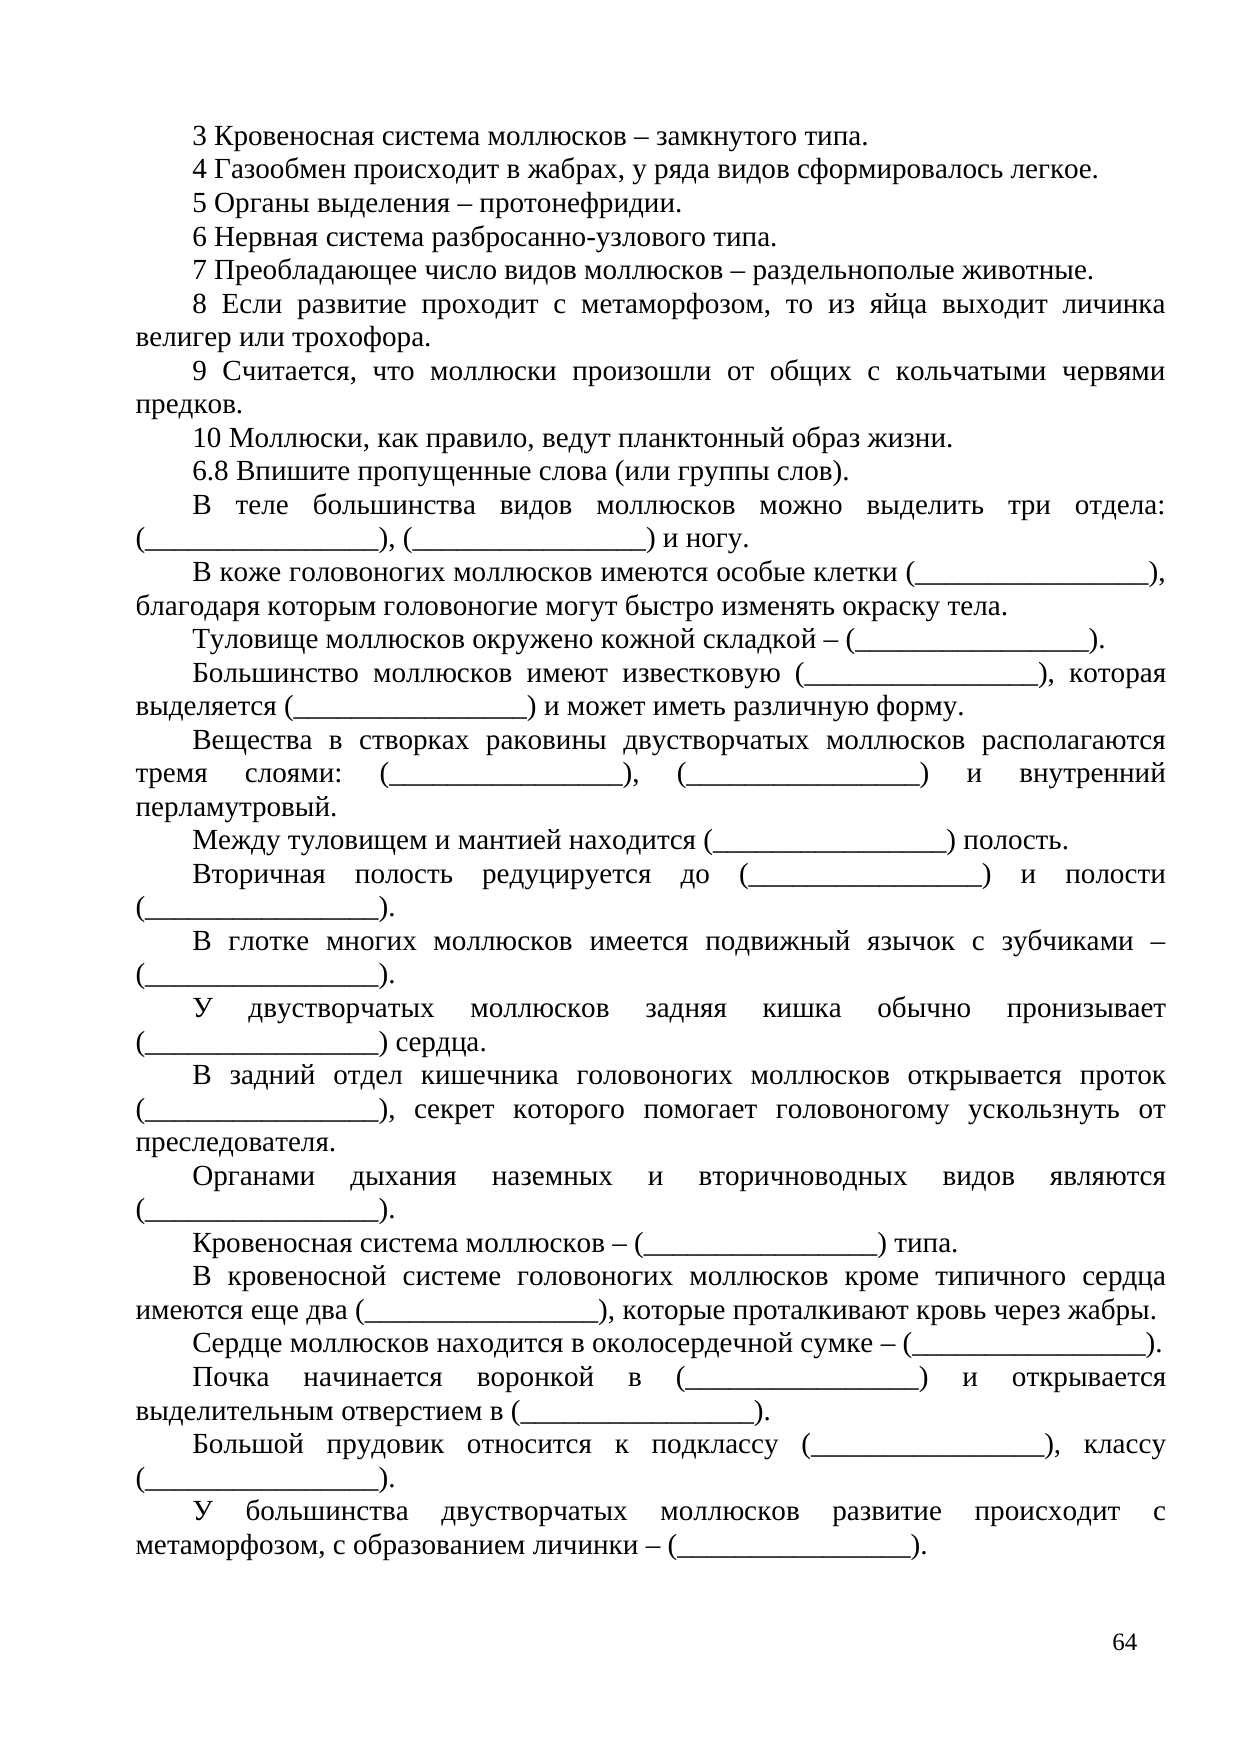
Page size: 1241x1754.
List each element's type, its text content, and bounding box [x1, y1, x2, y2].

text В теле большинства видов моллюсков можно выделить три отдела: (________________), (________________) и ногу. [135, 487, 1167, 554]
text В коже головоногих моллюсков имеются особые клетки (________________), благодаря которым головоногие могут быстро изменять окраску тела. [135, 554, 1167, 621]
text 4 Газообмен происходит в жабрах, у ряда видов сформировалось легкое. [135, 152, 1167, 185]
text В задний отдел кишечника головоногих моллюсков открывается проток (________________), секрет которого помогает головоногому ускользнуть от преследователя. [135, 1057, 1167, 1158]
text У большинства двустворчатых моллюсков развитие происходит с метаморфозом, с образованием личинки – (________________). [135, 1493, 1167, 1560]
text Туловище моллюсков окружено кожной складкой – (________________). [135, 621, 1167, 655]
text 8 Если развитие проходит с метаморфозом, то из яйца выходит личинка велигер или трохофора. [135, 286, 1167, 353]
text 6.8 Впишите пропущенные слова (или группы слов). [135, 453, 1167, 487]
text 10 Моллюски, как правило, ведут планктонный образ жизни. [135, 420, 1167, 453]
text Почка начинается воронкой в (________________) и открывается выделительным отверстием в (________________). [135, 1359, 1167, 1426]
text Органами дыхания наземных и вторичноводных видов являются (________________). [135, 1158, 1167, 1225]
text Большинство моллюсков имеют известковую (________________), которая выделяется (________________) и может иметь различную форму. [135, 655, 1167, 722]
text Между туловищем и мантией находится (________________) полость. [135, 822, 1167, 856]
text 6 Нервная система разбросанно-узлового типа. [135, 219, 1167, 252]
text 3 Кровеносная система моллюсков – замкнутого типа. [135, 118, 1167, 152]
text Вторичная полость редуцируется до (________________) и полости (________________). [135, 856, 1167, 923]
text Сердце моллюсков находится в околосердечной сумке – (________________). [135, 1326, 1167, 1359]
text 9 Считается, что моллюски произошли от общих с кольчатыми червями предков. [135, 353, 1167, 420]
text У двустворчатых моллюсков задняя кишка обычно пронизывает (________________) сердца. [135, 990, 1167, 1057]
text 7 Преобладающее число видов моллюсков – раздельнополые животные. [135, 252, 1167, 286]
text В кровеносной системе головоногих моллюсков кроме типичного сердца имеются еще два (________________), которые проталкивают кровь через жабры. [135, 1258, 1167, 1326]
text Большой прудовик относится к подклассу (________________), классу (________________). [135, 1426, 1167, 1493]
text Вещества в створках раковины двустворчатых моллюсков располагаются тремя слоями: (________________), (________________) и внутренний перламутровый. [135, 722, 1167, 822]
text В глотке многих моллюсков имеется подвижный язычок с зубчиками – (________________). [135, 923, 1167, 990]
text Кровеносная система моллюсков – (________________) типа. [135, 1225, 1167, 1258]
text 5 Органы выделения – протонефридии. [135, 185, 1167, 219]
